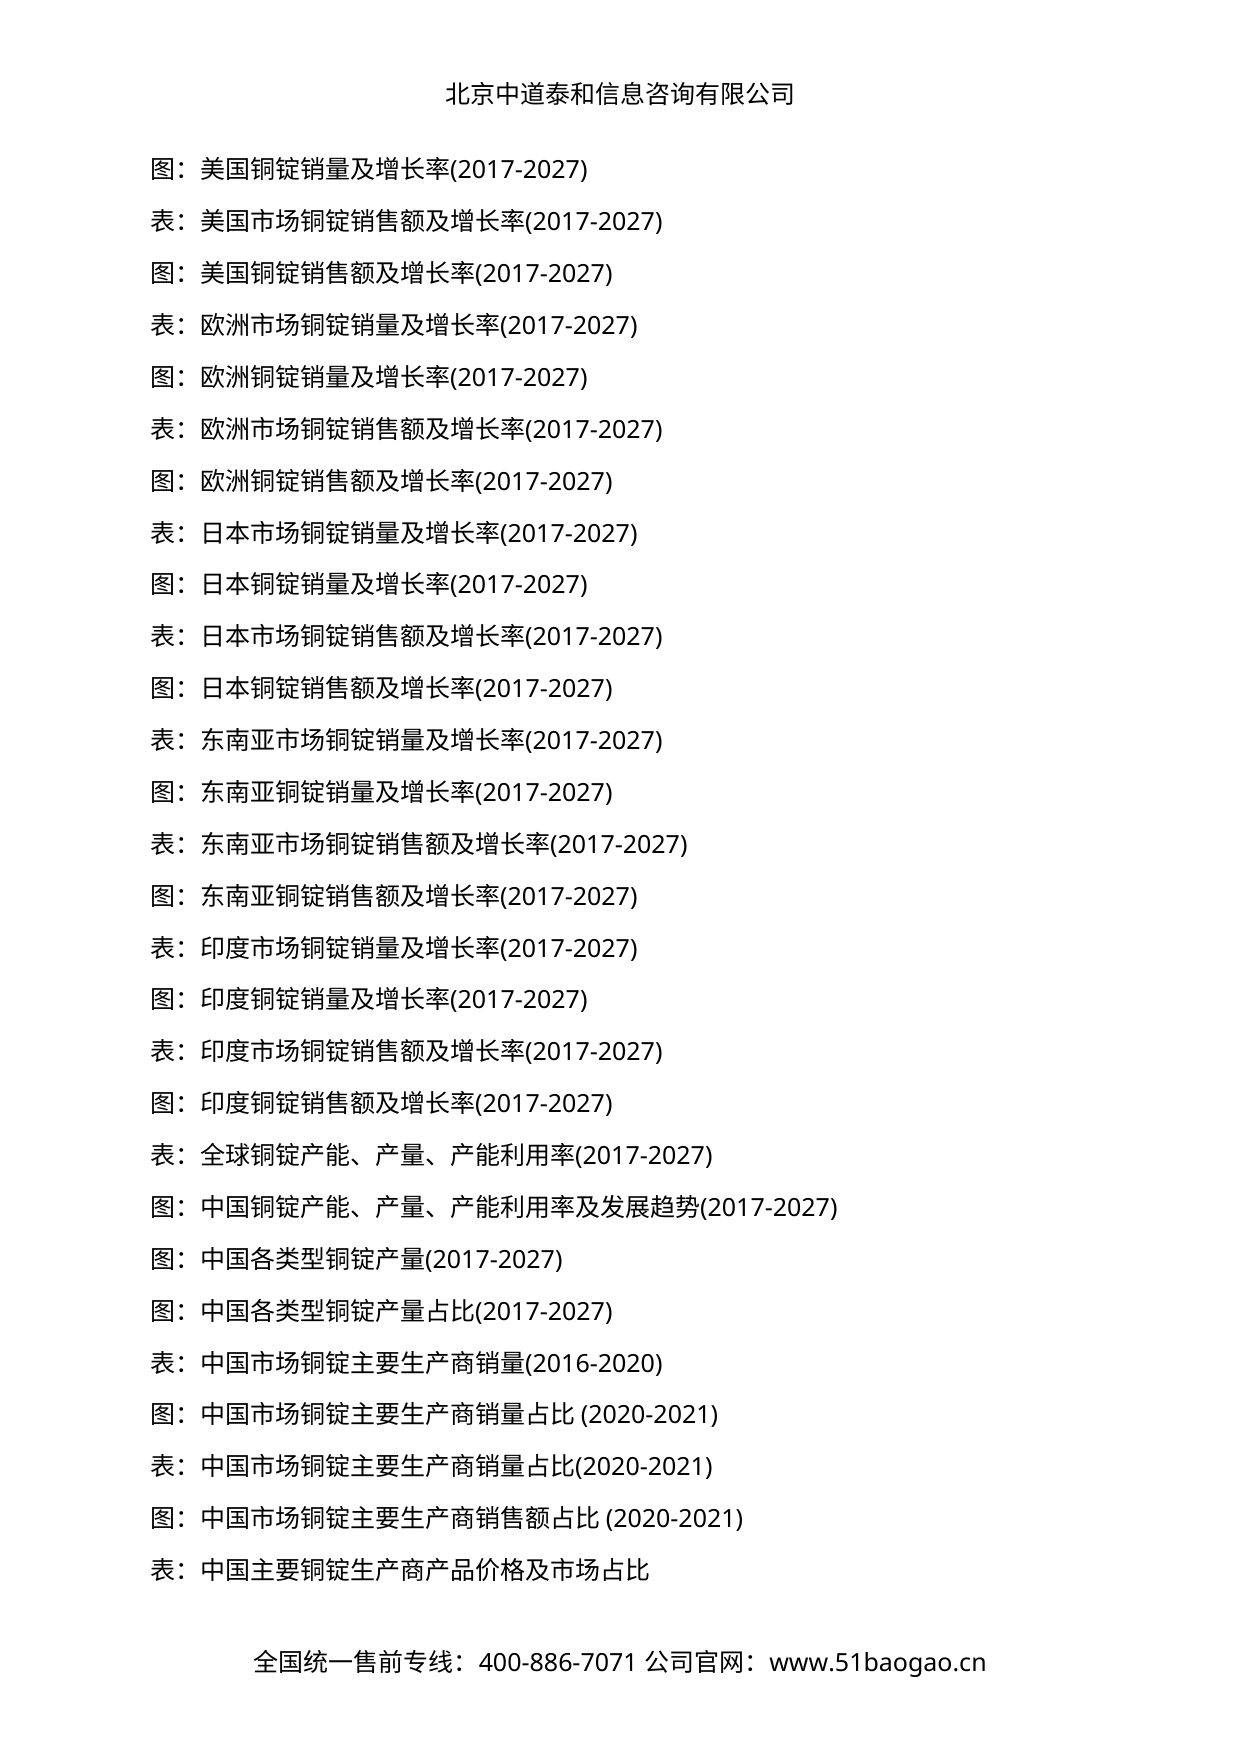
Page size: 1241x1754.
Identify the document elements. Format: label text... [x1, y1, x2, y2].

text 表：日本市场铜锭销量及增长率(2017-2027) [150, 513, 1090, 549]
text 表：印度市场铜锭销量及增长率(2017-2027) [150, 928, 1090, 964]
text 图：印度铜锭销售额及增长率(2017-2027) [150, 1084, 1090, 1120]
text 图：美国铜锭销售额及增长率(2017-2027) [150, 254, 1090, 290]
text 表：东南亚市场铜锭销量及增长率(2017-2027) [150, 721, 1090, 757]
text 图：中国市场铜锭主要生产商销售额占比 (2020-2021) [150, 1499, 1090, 1535]
text 表：欧洲市场铜锭销量及增长率(2017-2027) [150, 306, 1090, 342]
text 图：日本铜锭销售额及增长率(2017-2027) [150, 669, 1090, 705]
text 图：中国市场铜锭主要生产商销量占比 (2020-2021) [150, 1395, 1090, 1431]
text 表：东南亚市场铜锭销售额及增长率(2017-2027) [150, 824, 1090, 861]
text 表：中国市场铜锭主要生产商销量(2016-2020) [150, 1343, 1090, 1379]
text 表：欧洲市场铜锭销售额及增长率(2017-2027) [150, 409, 1090, 446]
text 图：东南亚铜锭销售额及增长率(2017-2027) [150, 876, 1090, 912]
text 图：东南亚铜锭销量及增长率(2017-2027) [150, 772, 1090, 809]
text 图：印度铜锭销量及增长率(2017-2027) [150, 980, 1090, 1016]
text 表：日本市场铜锭销售额及增长率(2017-2027) [150, 617, 1090, 653]
text 图：中国铜锭产能、产量、产能利用率及发展趋势(2017-2027) [150, 1187, 1090, 1224]
text 图：中国各类型铜锭产量占比(2017-2027) [150, 1291, 1090, 1327]
text 表：中国主要铜锭生产商产品价格及市场占比 [150, 1551, 1090, 1587]
text 图：美国铜锭销量及增长率(2017-2027) [150, 150, 1090, 186]
text 图：欧洲铜锭销售额及增长率(2017-2027) [150, 461, 1090, 497]
text 表：中国市场铜锭主要生产商销量占比(2020-2021) [150, 1447, 1090, 1483]
text 表：美国市场铜锭销售额及增长率(2017-2027) [150, 202, 1090, 238]
text 图：日本铜锭销量及增长率(2017-2027) [150, 565, 1090, 601]
text 图：欧洲铜锭销量及增长率(2017-2027) [150, 357, 1090, 394]
text 表：全球铜锭产能、产量、产能利用率(2017-2027) [150, 1136, 1090, 1172]
text 图：中国各类型铜锭产量(2017-2027) [150, 1239, 1090, 1276]
text 表：印度市场铜锭销售额及增长率(2017-2027) [150, 1032, 1090, 1068]
